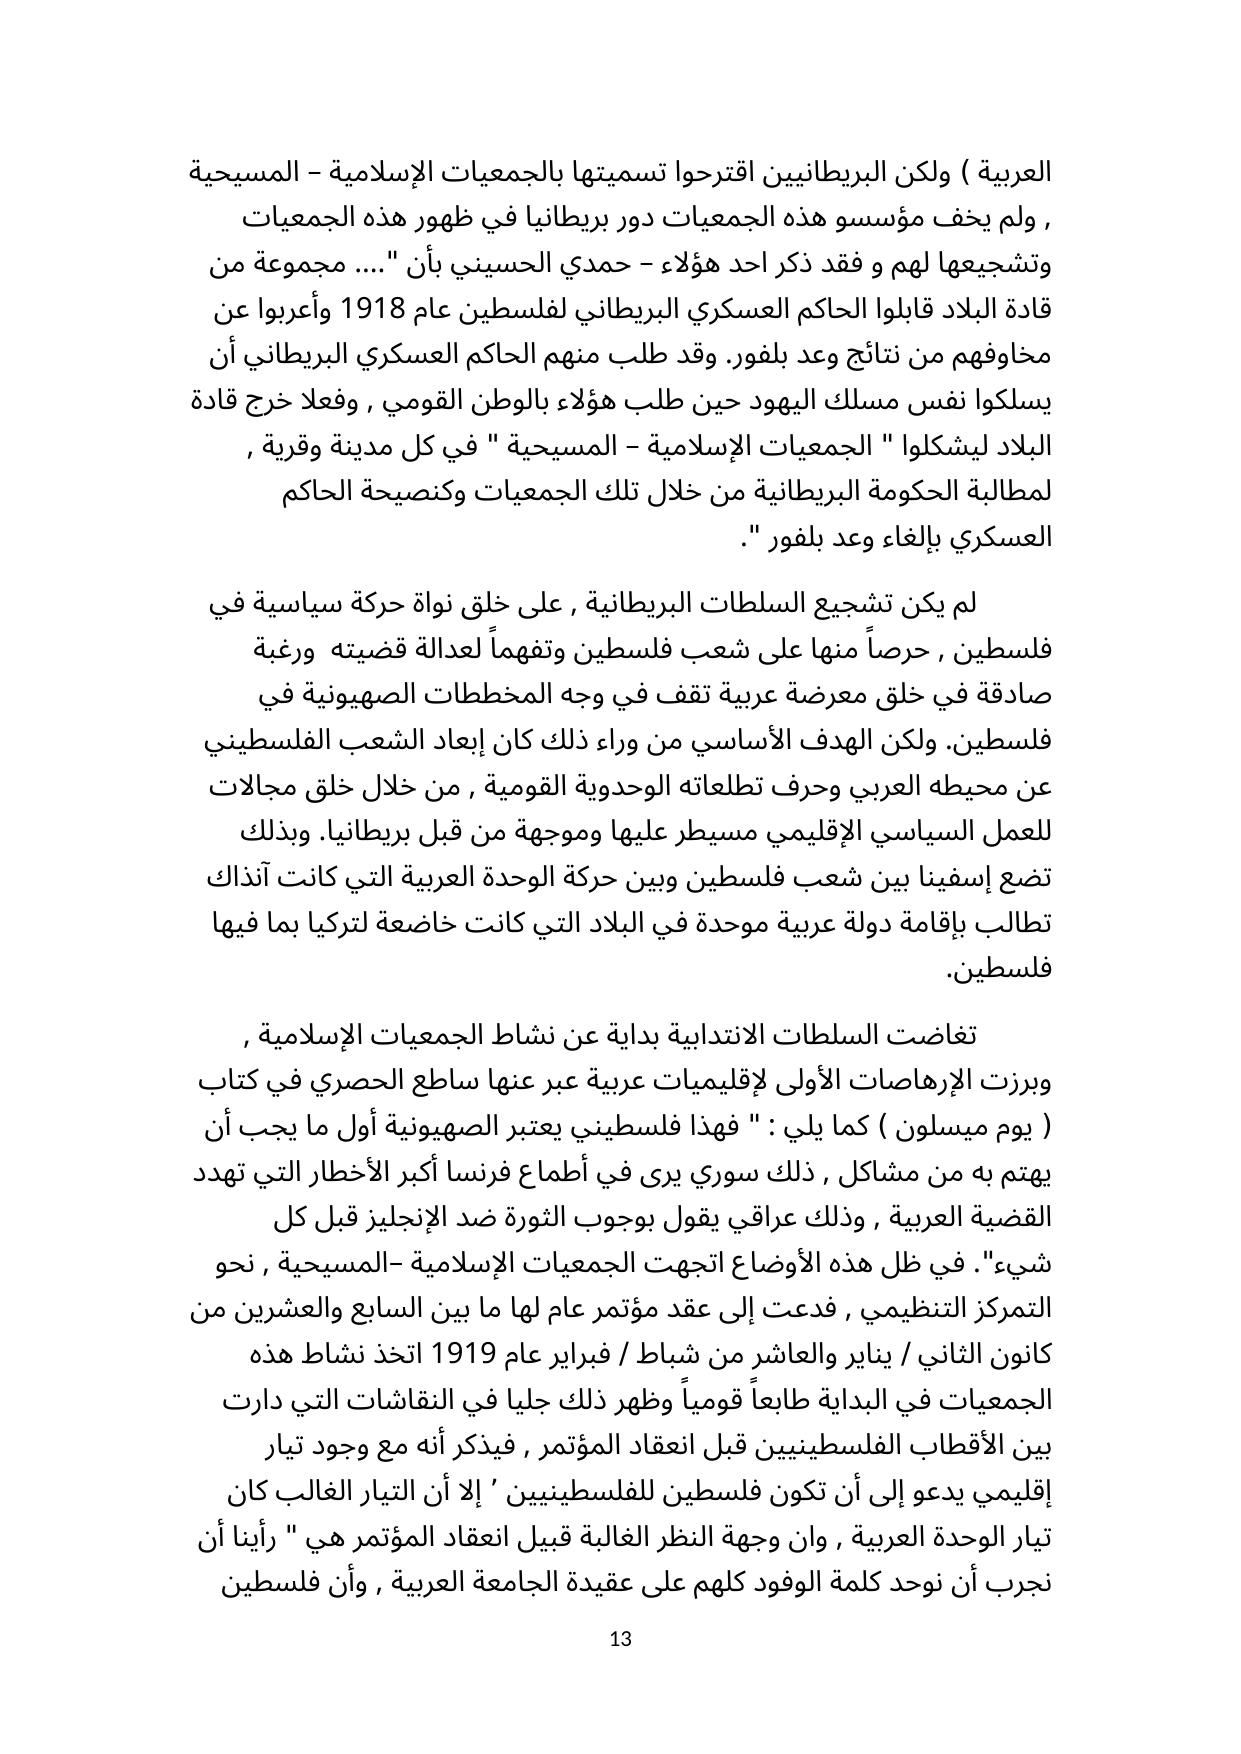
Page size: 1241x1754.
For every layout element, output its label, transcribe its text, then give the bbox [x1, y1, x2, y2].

text لم يكن تشجيع السلطات البريطانية , على خلق نواة حركة سياسية في فلسطين , حرصاً منها على شعب فلسطين وتفهماً لعدالة قضيته ورغبة صادقة في خلق معرضة عربية تقف في وجه المخططات الصهيونية في فلسطين. ولكن الهدف الأساسي من وراء ذلك كان إبعاد الشعب الفلسطيني عن محيطه العربي وحرف تطلعاته الوحدوية القومية , من خلال خلق مجالات للعمل السياسي الإقليمي مسيطر عليها وموجهة من قبل بريطانيا. وبذلك تضع إسفينا بين شعب فلسطين وبين حركة الوحدة العربية التي كانت آنذاك تطالب بإقامة دولة عربية موحدة في البلاد التي كانت خاضعة لتركيا بما فيها فلسطين. [187, 581, 1053, 986]
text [187, 150, 1053, 555]
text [187, 1013, 1053, 1600]
